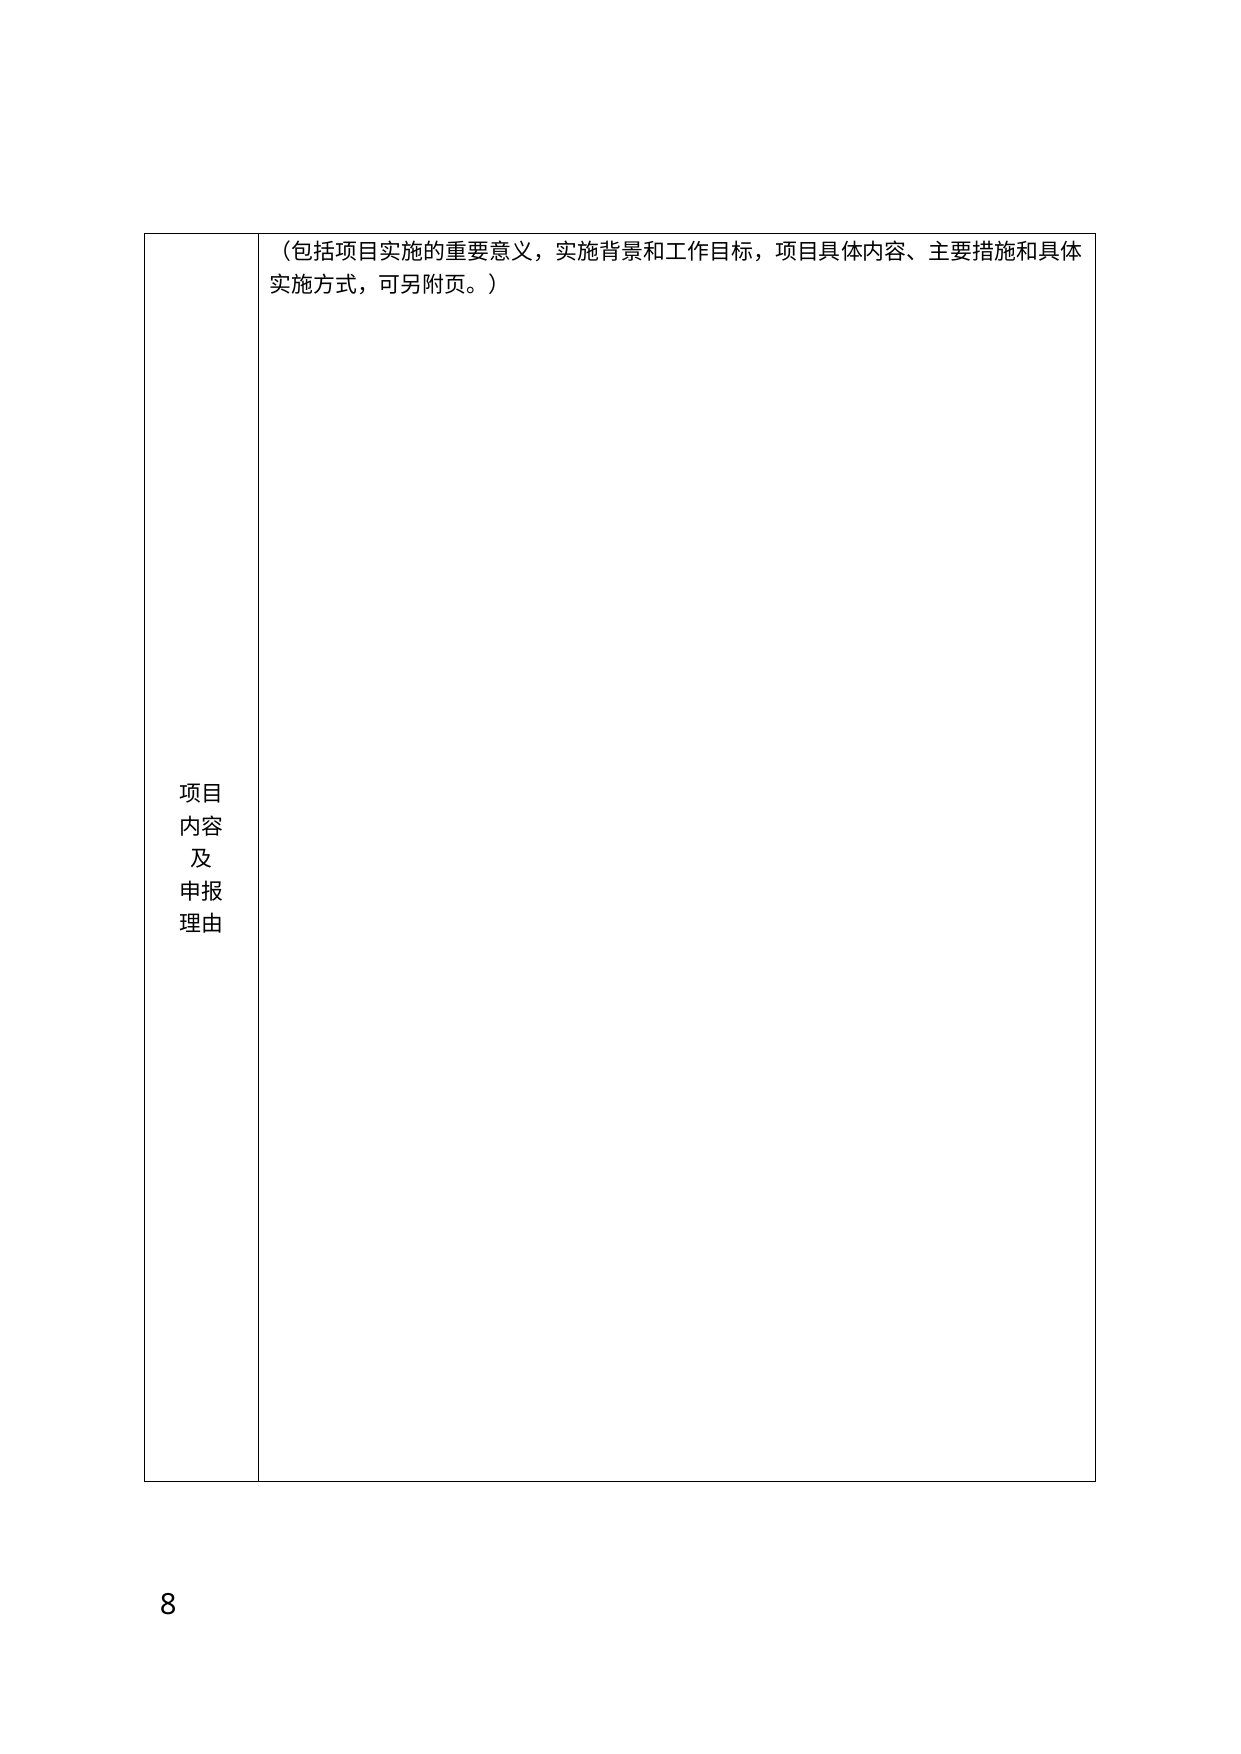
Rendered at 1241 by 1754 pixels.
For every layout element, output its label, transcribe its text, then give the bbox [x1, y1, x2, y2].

table_header （包括项目实施的重要意义，实施背景和工作目标，项目具体内容、主要措施和具体实施方式，可另附页。） [259, 234, 1095, 1481]
table_header 项目 内容 及 申报 理由 [145, 234, 258, 1481]
